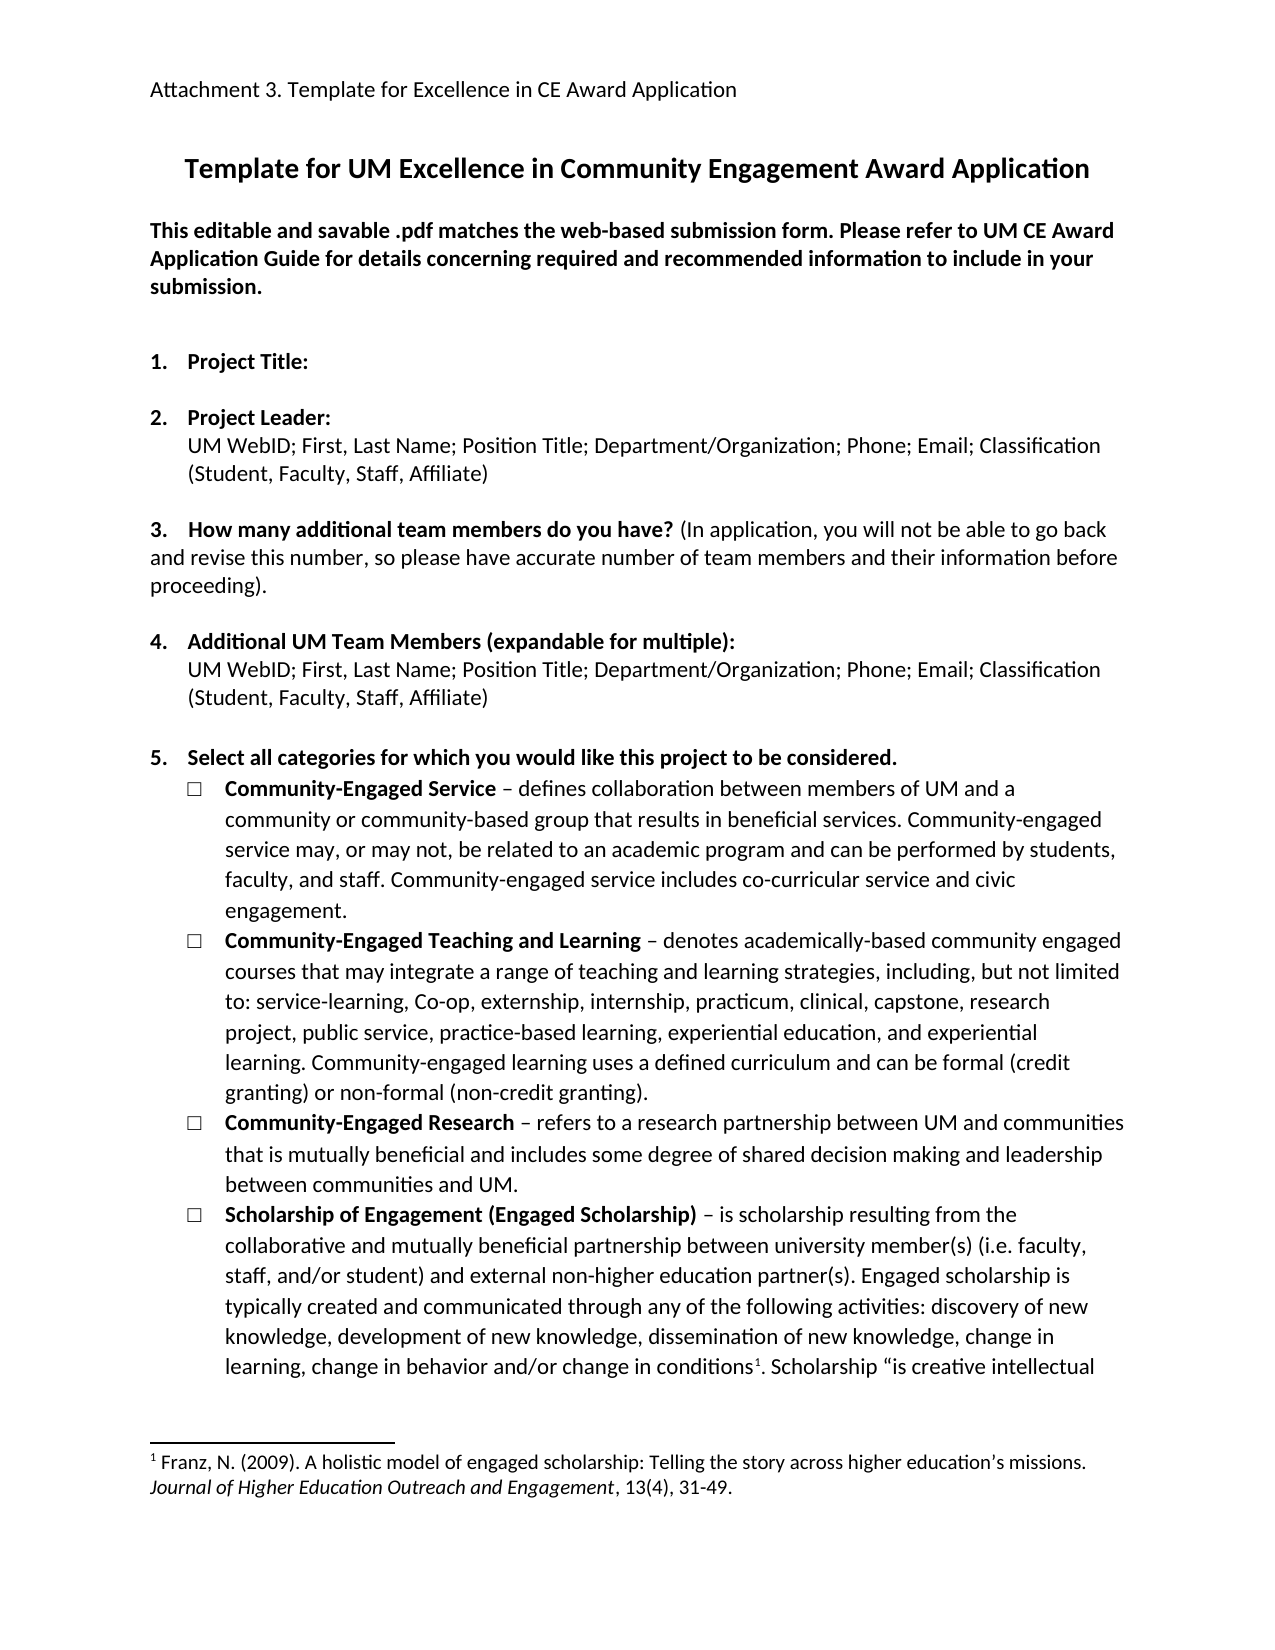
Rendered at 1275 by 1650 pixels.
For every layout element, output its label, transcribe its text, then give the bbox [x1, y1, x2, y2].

text 4. Additional UM Team Members (expandable for multiple): [150, 627, 1125, 655]
list Community-Engaged Teaching and Learning – denotes academically-based community engaged courses that may integrate a range of teaching and learning strategies, including, but not limited to: service-learning, Co-op, externship, internship, practicum, clinical, capstone, research project, public service, practice-based learning, experiential education, and experiential learning. Community-engaged learning uses a defined curriculum and can be formal (credit granting) or non-formal (non-credit granting). [187, 926, 1125, 1106]
text 1. Project Title: [150, 347, 1125, 375]
text UM WebID; First, Last Name; Position Title; Department/Organization; Phone; Email; Classification (Student, Faculty, Staff, Affiliate) [187, 655, 1125, 711]
list Community-Engaged Service – defines collaboration between members of UM and a community or community-based group that results in beneficial services. Community-engaged service may, or may not, be related to an academic program and can be performed by students, faculty, and staff. Community-engaged service includes co-curricular service and civic engagement. [187, 774, 1125, 924]
text This editable and savable .pdf matches the web-based submission form. Please refer to UM CE Award Application Guide for details concerning required and recommended information to include in your submission. [150, 216, 1125, 300]
list Community-Engaged Research – refers to a research partnership between UM and communities that is mutually beneficial and includes some degree of shared decision making and leadership between communities and UM. [187, 1108, 1125, 1198]
text UM WebID; First, Last Name; Position Title; Department/Organization; Phone; Email; Classification (Student, Faculty, Staff, Affiliate) [187, 431, 1125, 487]
text 5. Select all categories for which you would like this project to be considered. [150, 743, 1125, 772]
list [187, 1200, 1125, 1380]
text 3. How many additional team members do you have? (In application, you will not be able to go back and revise this number, so please have accurate number of team members and their information before proceeding). [150, 515, 1125, 599]
text 2. Project Leader: [150, 403, 1125, 431]
text Template for UM Excellence in Community Engagement Award Application [150, 150, 1125, 186]
